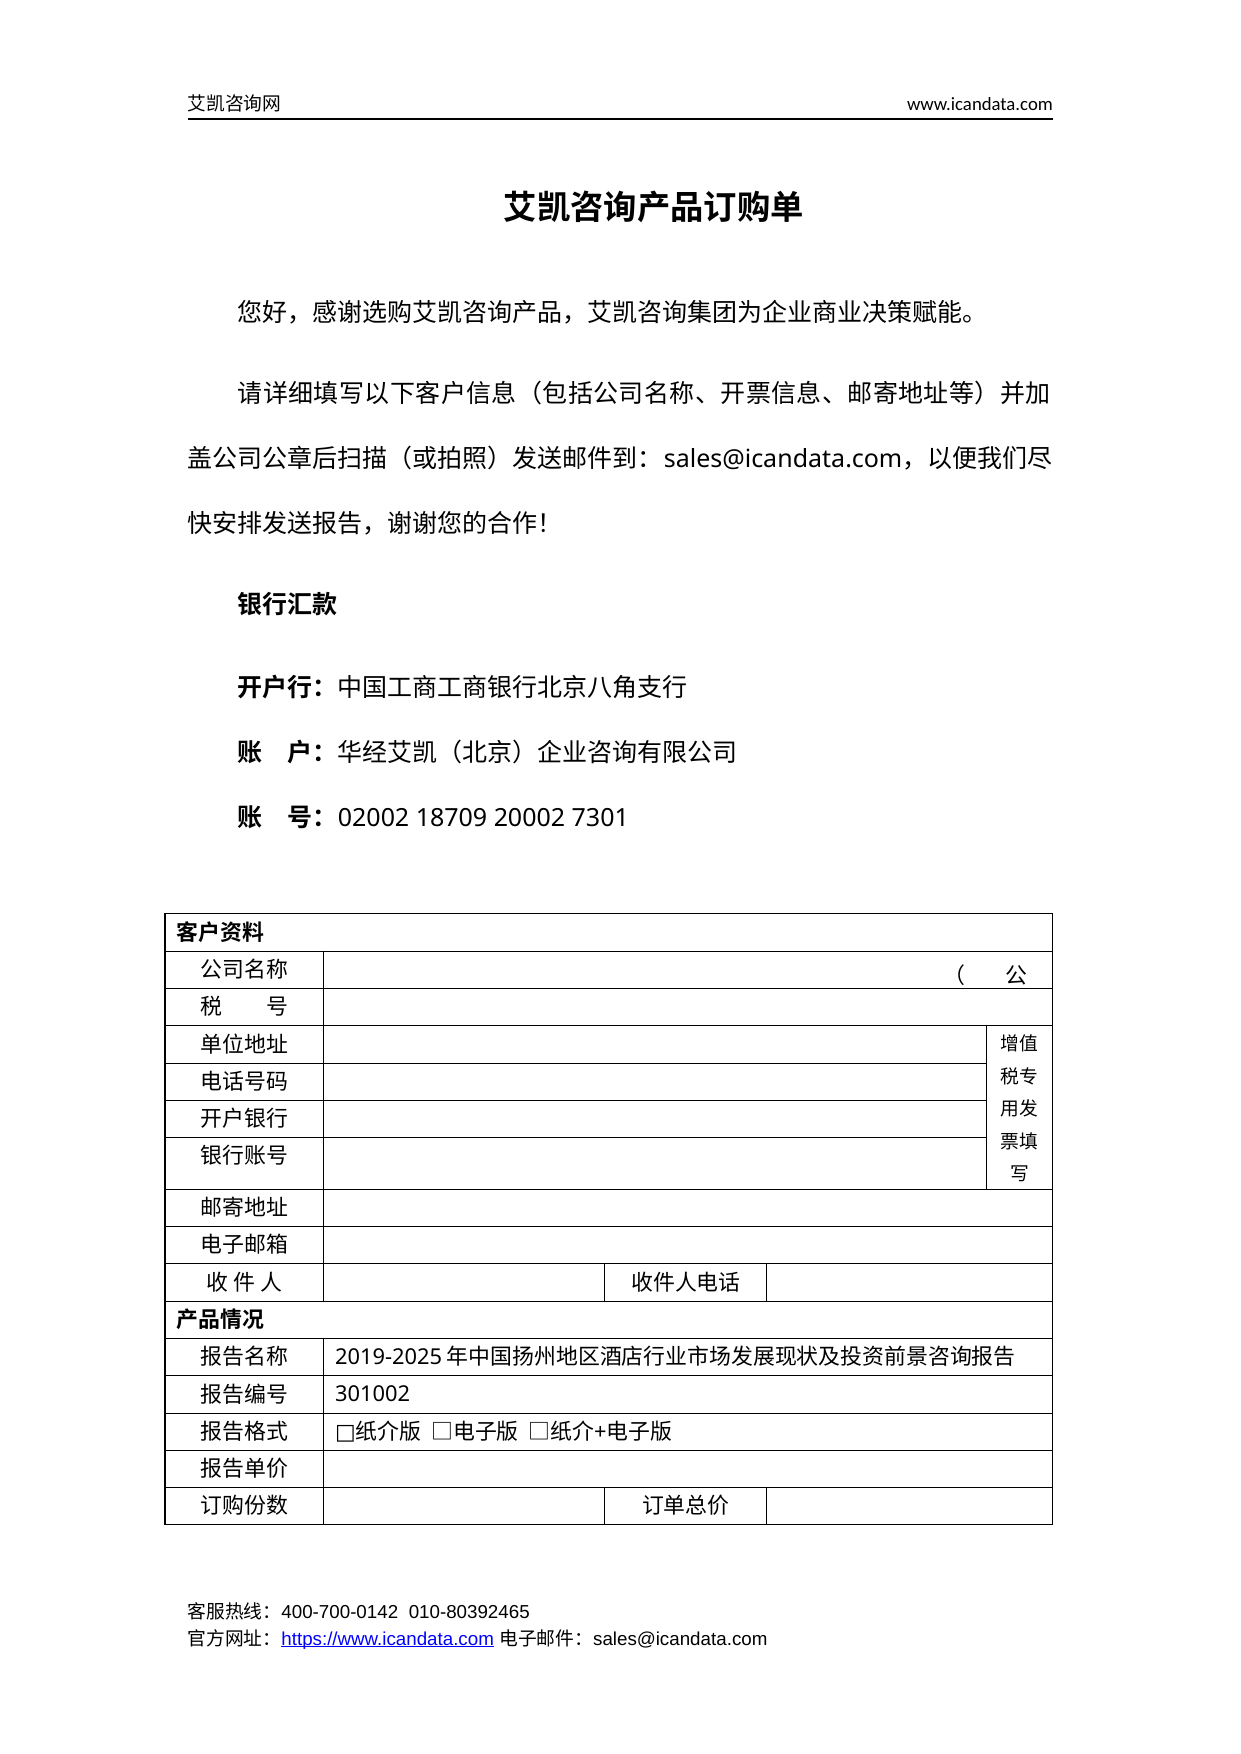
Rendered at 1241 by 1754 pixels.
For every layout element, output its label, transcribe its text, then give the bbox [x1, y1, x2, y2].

table_cell 订单总价 [605, 1488, 766, 1524]
table_cell 税 号 [166, 989, 323, 1025]
text 请详细填写以下客户信息（包括公司名称、开票信息、邮寄地址等）并加盖公司公章后扫描（或拍照）发送邮件到：sales@icandata.com，以便我们尽快安排发送报告，谢谢您的合作！ [187, 359, 1053, 554]
table_cell [324, 989, 1052, 1025]
table_cell [767, 1264, 1052, 1301]
text 开户行：中国工商工商银行北京八角支行 [187, 653, 1053, 718]
text 银行汇款 [187, 570, 1053, 635]
table_cell [324, 1488, 604, 1524]
table_cell [324, 1101, 986, 1137]
table_cell [324, 1451, 1052, 1487]
table_cell 电话号码 [166, 1064, 323, 1100]
table_cell 收件人电话 [605, 1264, 766, 1301]
table_cell 报告格式 [166, 1414, 323, 1450]
table_cell 增值税专用发票填写 [987, 1026, 1052, 1189]
table_cell [324, 1064, 986, 1100]
table_cell 报告单价 [166, 1451, 323, 1487]
table_cell 银行账号 [166, 1138, 323, 1189]
text 账 号：02002 18709 20002 7301 [187, 783, 1053, 848]
text 艾凯咨询产品订购单 [187, 172, 1053, 237]
table_cell [767, 1488, 1052, 1524]
table_cell [324, 1190, 1052, 1226]
table_cell □纸介版 □电子版 □纸介+电子版 [324, 1414, 1052, 1450]
table_cell 产品情况 [166, 1302, 1052, 1338]
table_cell 报告编号 [166, 1376, 323, 1412]
table_cell [324, 1026, 986, 1062]
text 您好，感谢选购艾凯咨询产品，艾凯咨询集团为企业商业决策赋能。 [187, 278, 1053, 343]
table_cell 公司名称 [166, 952, 323, 988]
table_cell 邮寄地址 [166, 1190, 323, 1226]
table_cell 报告名称 [166, 1339, 323, 1375]
table_cell [324, 1138, 986, 1189]
table_cell 收 件 人 [166, 1264, 323, 1301]
table_cell [324, 952, 1052, 988]
table_cell 开户银行 [166, 1101, 323, 1137]
table_cell 单位地址 [166, 1026, 323, 1062]
text 账 户：华经艾凯（北京）企业咨询有限公司 [187, 718, 1053, 783]
table_cell [324, 1264, 604, 1301]
table_cell [324, 1227, 1052, 1263]
table_cell 301002 [324, 1376, 1052, 1412]
table_cell 电子邮箱 [166, 1227, 323, 1263]
table_cell 2019-2025年中国扬州地区酒店行业市场发展现状及投资前景咨询报告 [324, 1339, 1052, 1375]
table_header 客户资料 [166, 914, 1052, 951]
table_cell 订购份数 [166, 1488, 323, 1524]
